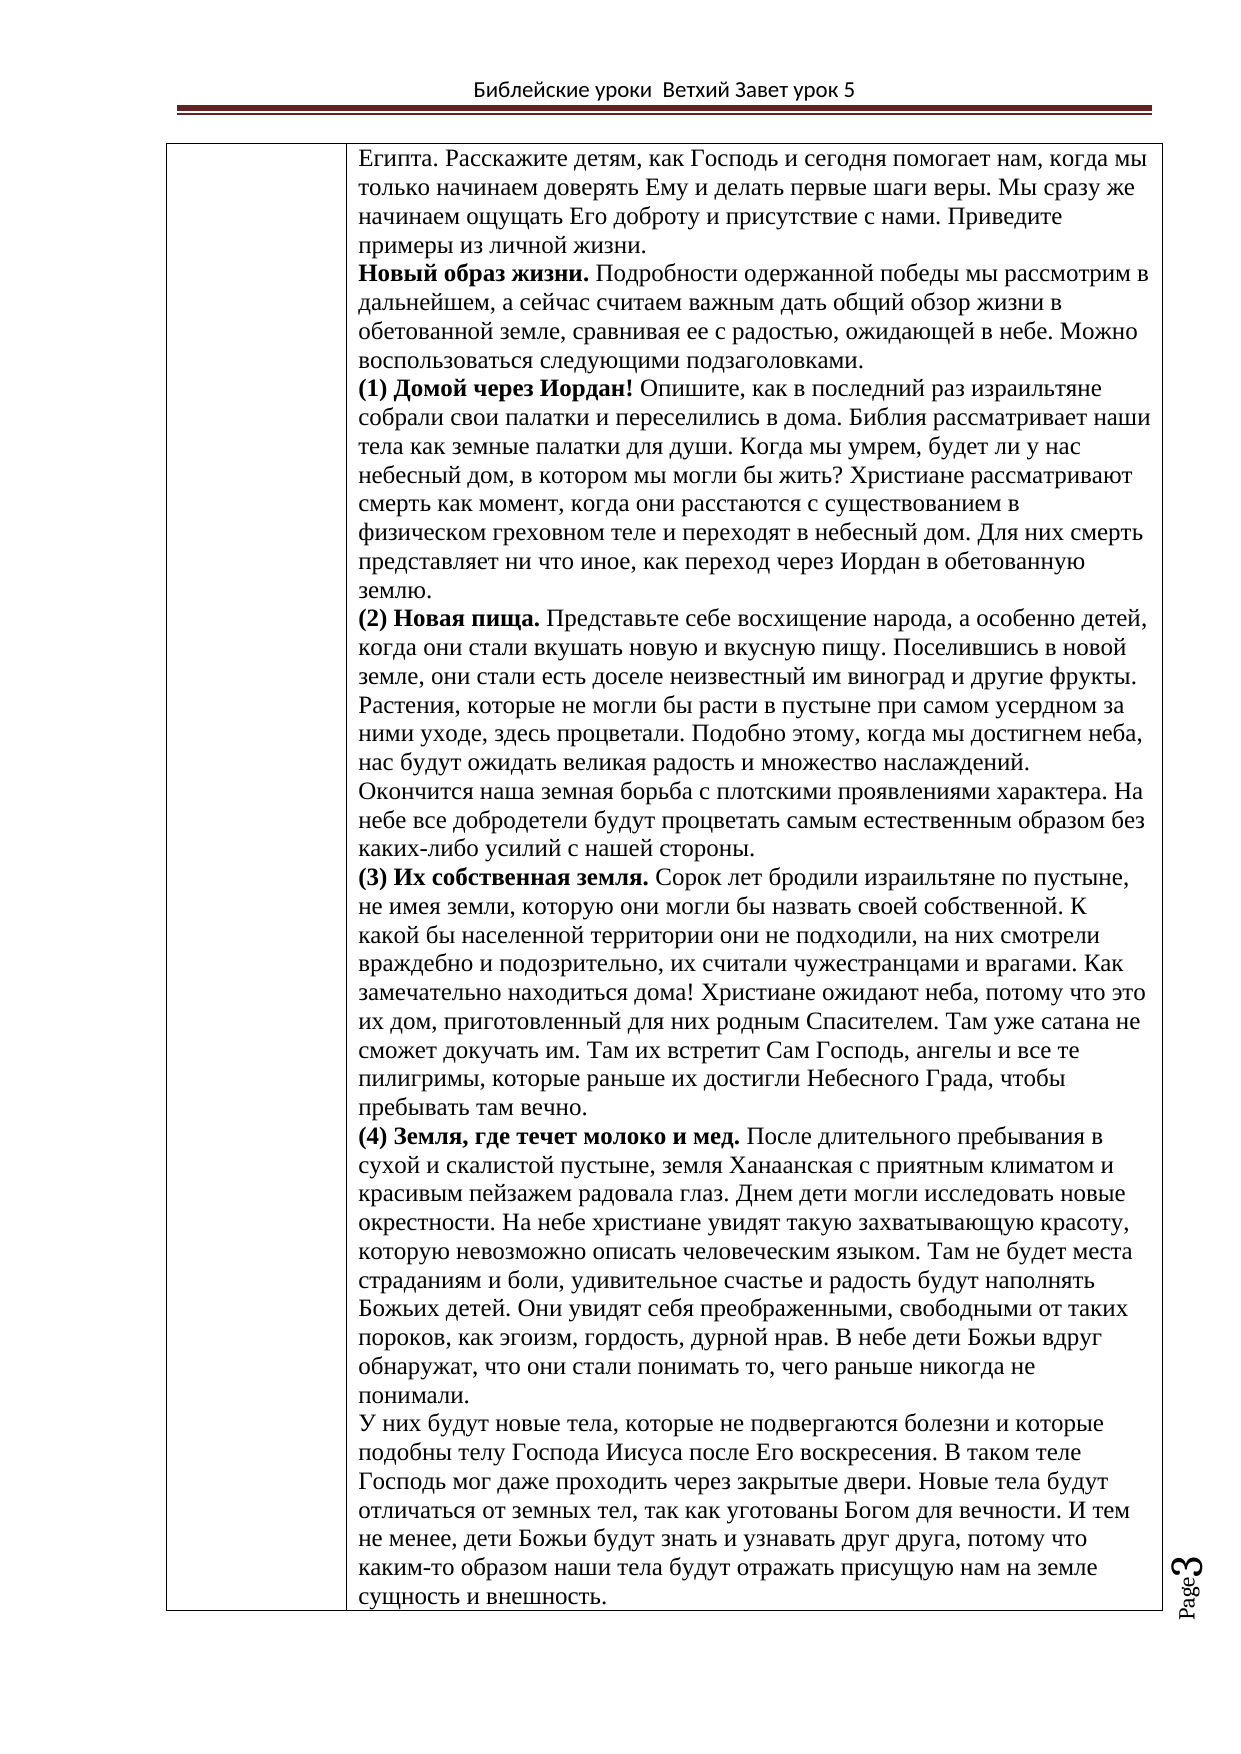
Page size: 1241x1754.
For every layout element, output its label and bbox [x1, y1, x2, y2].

table_cell [167, 144, 346, 1610]
table_cell [347, 144, 1162, 1610]
